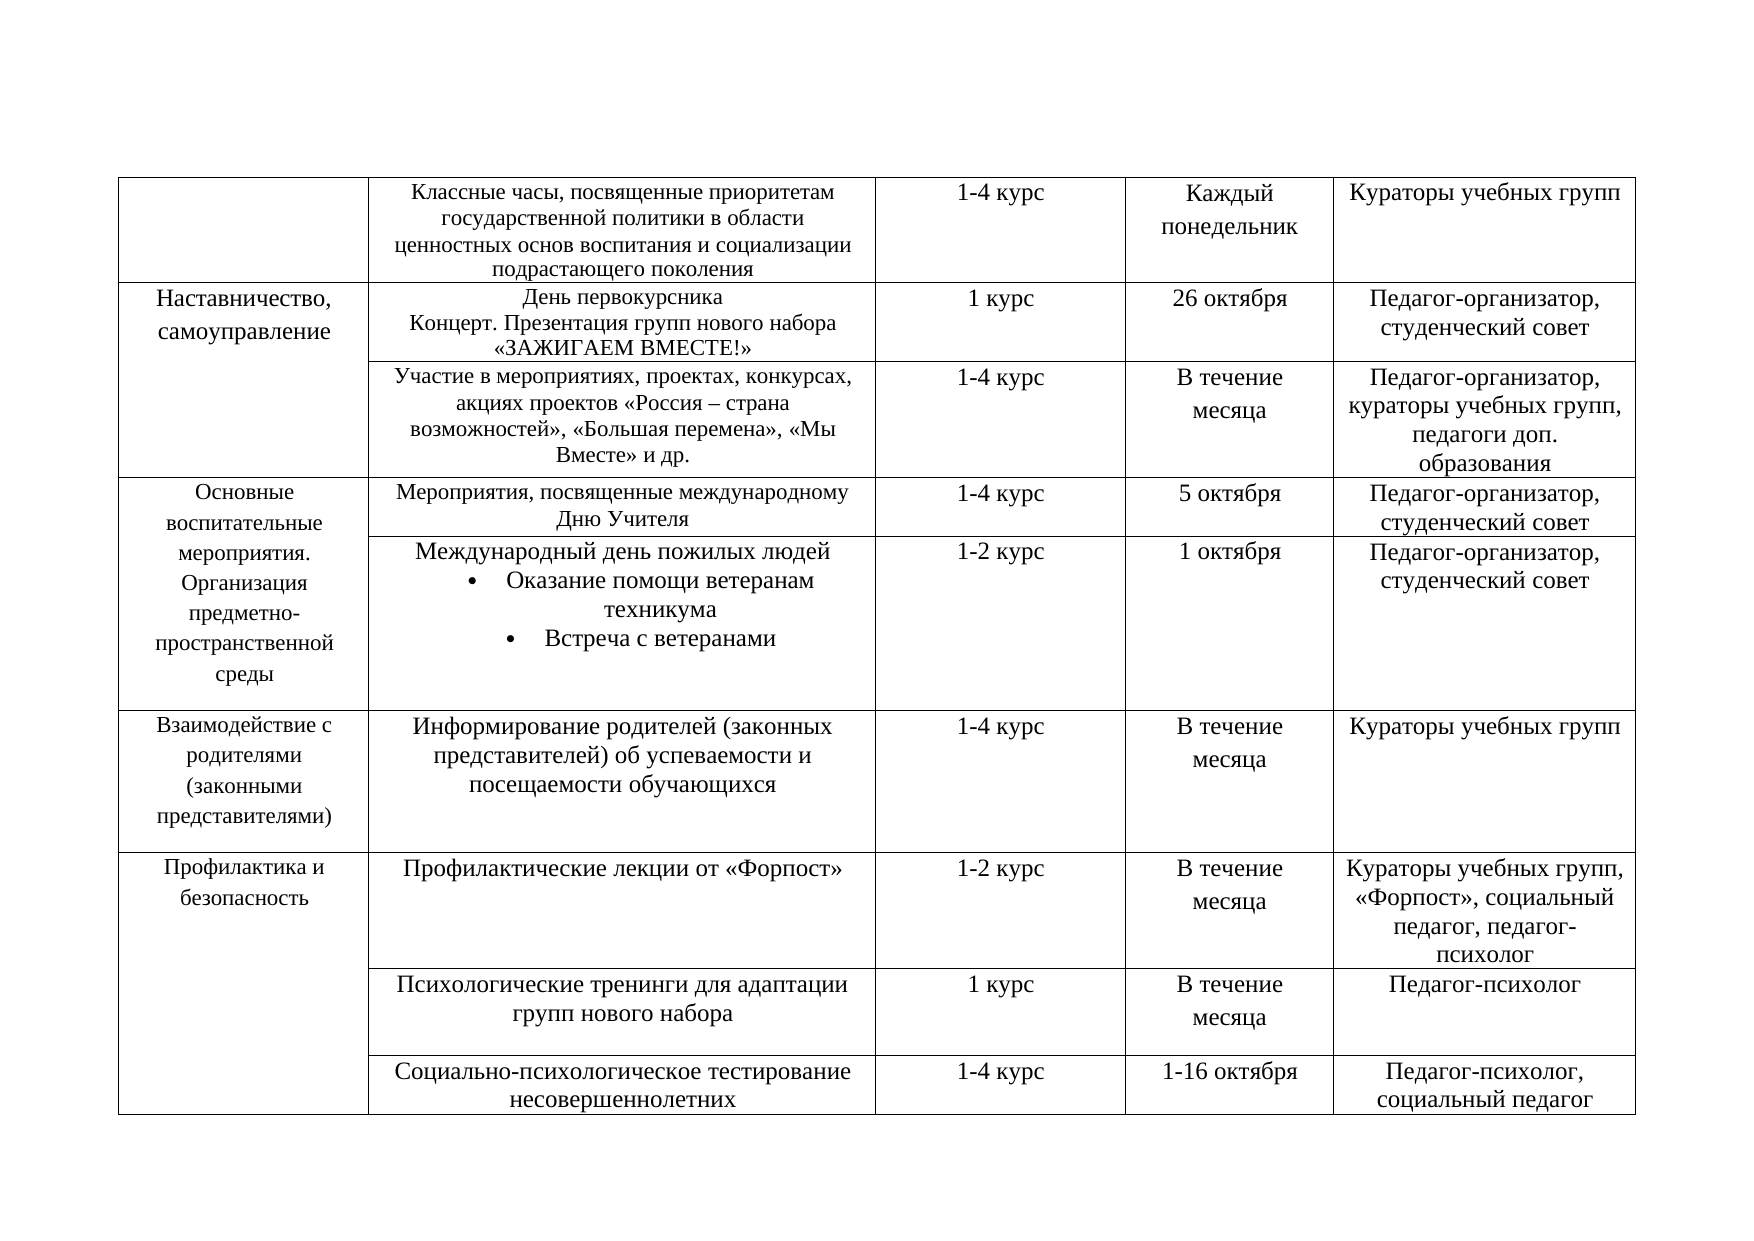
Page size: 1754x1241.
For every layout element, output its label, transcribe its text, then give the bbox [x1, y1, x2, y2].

table_cell Профилактические лекции от «Форпост» [369, 853, 875, 968]
table_cell Кураторы учебных групп [1334, 711, 1635, 852]
table_header Классные часы, посвященные приоритетам государственной политики в области ценностных основ воспитания и социализации подрастающего поколения [369, 178, 875, 282]
table_cell Социально-психологическое тестирование несовершеннолетних [369, 1056, 875, 1114]
table_cell Педагог-организатор, студенческий совет [1334, 283, 1635, 361]
table_cell 1 курс [876, 283, 1125, 361]
table_cell Профилактика и безопасность [119, 853, 368, 1114]
table_cell 1-2 курс [876, 853, 1125, 968]
table_cell Педагог-организатор, кураторы учебных групп, педагоги доп. образования [1334, 362, 1635, 477]
table_header [119, 178, 368, 282]
table_cell В течение месяца [1126, 362, 1333, 477]
table_header Каждый понедельник [1126, 178, 1333, 282]
table_cell Педагог-организатор, студенческий совет [1334, 478, 1635, 536]
table_cell 1-16 октября [1126, 1056, 1333, 1114]
table_cell Психологические тренинги для адаптации групп нового набора [369, 969, 875, 1055]
table_cell Основные воспитательные мероприятия. Организация предметно- пространственной среды [119, 478, 368, 710]
table_cell Мероприятия, посвященные международному Дню Учителя [369, 478, 875, 536]
table_cell 1-4 курс [876, 362, 1125, 477]
table_cell День первокурсника Концерт. Презентация групп нового набора «ЗАЖИГАЕМ ВМЕСТЕ!» [369, 283, 875, 361]
table_cell 1 курс [876, 969, 1125, 1055]
table_header 1-4 курс [876, 178, 1125, 282]
table_cell В течение месяца [1126, 853, 1333, 968]
table_header Кураторы учебных групп [1334, 178, 1635, 282]
table_cell 1-2 курс [876, 537, 1125, 710]
table_cell 1-4 курс [876, 711, 1125, 852]
table_cell Педагог-психолог, социальный педагог [1334, 1056, 1635, 1114]
table_cell 1-4 курс [876, 1056, 1125, 1114]
table_cell Взаимодействие с родителями (законными представителями) [119, 711, 368, 852]
table_cell 1 октября [1126, 537, 1333, 710]
table_cell Участие в мероприятиях, проектах, конкурсах, акциях проектов «Россия – страна возможностей», «Большая перемена», «Мы Вместе» и др. [369, 362, 875, 477]
table_cell 5 октября [1126, 478, 1333, 536]
table_cell Информирование родителей (законных представителей) об успеваемости и посещаемости обучающихся [369, 711, 875, 852]
table_cell Педагог-организатор, студенческий совет [1334, 537, 1635, 710]
table_cell В течение месяца [1126, 711, 1333, 852]
table_cell Международный день пожилых людей Оказание помощи ветеранам техникума Встреча с ветеранами [369, 537, 875, 710]
table_cell Наставничество, самоуправление [119, 283, 368, 477]
table_cell 1-4 курс [876, 478, 1125, 536]
table_cell Педагог-психолог [1334, 969, 1635, 1055]
table_cell 26 октября [1126, 283, 1333, 361]
table_cell Кураторы учебных групп, «Форпост», социальный педагог, педагог- психолог [1334, 853, 1635, 968]
table_cell В течение месяца [1126, 969, 1333, 1055]
